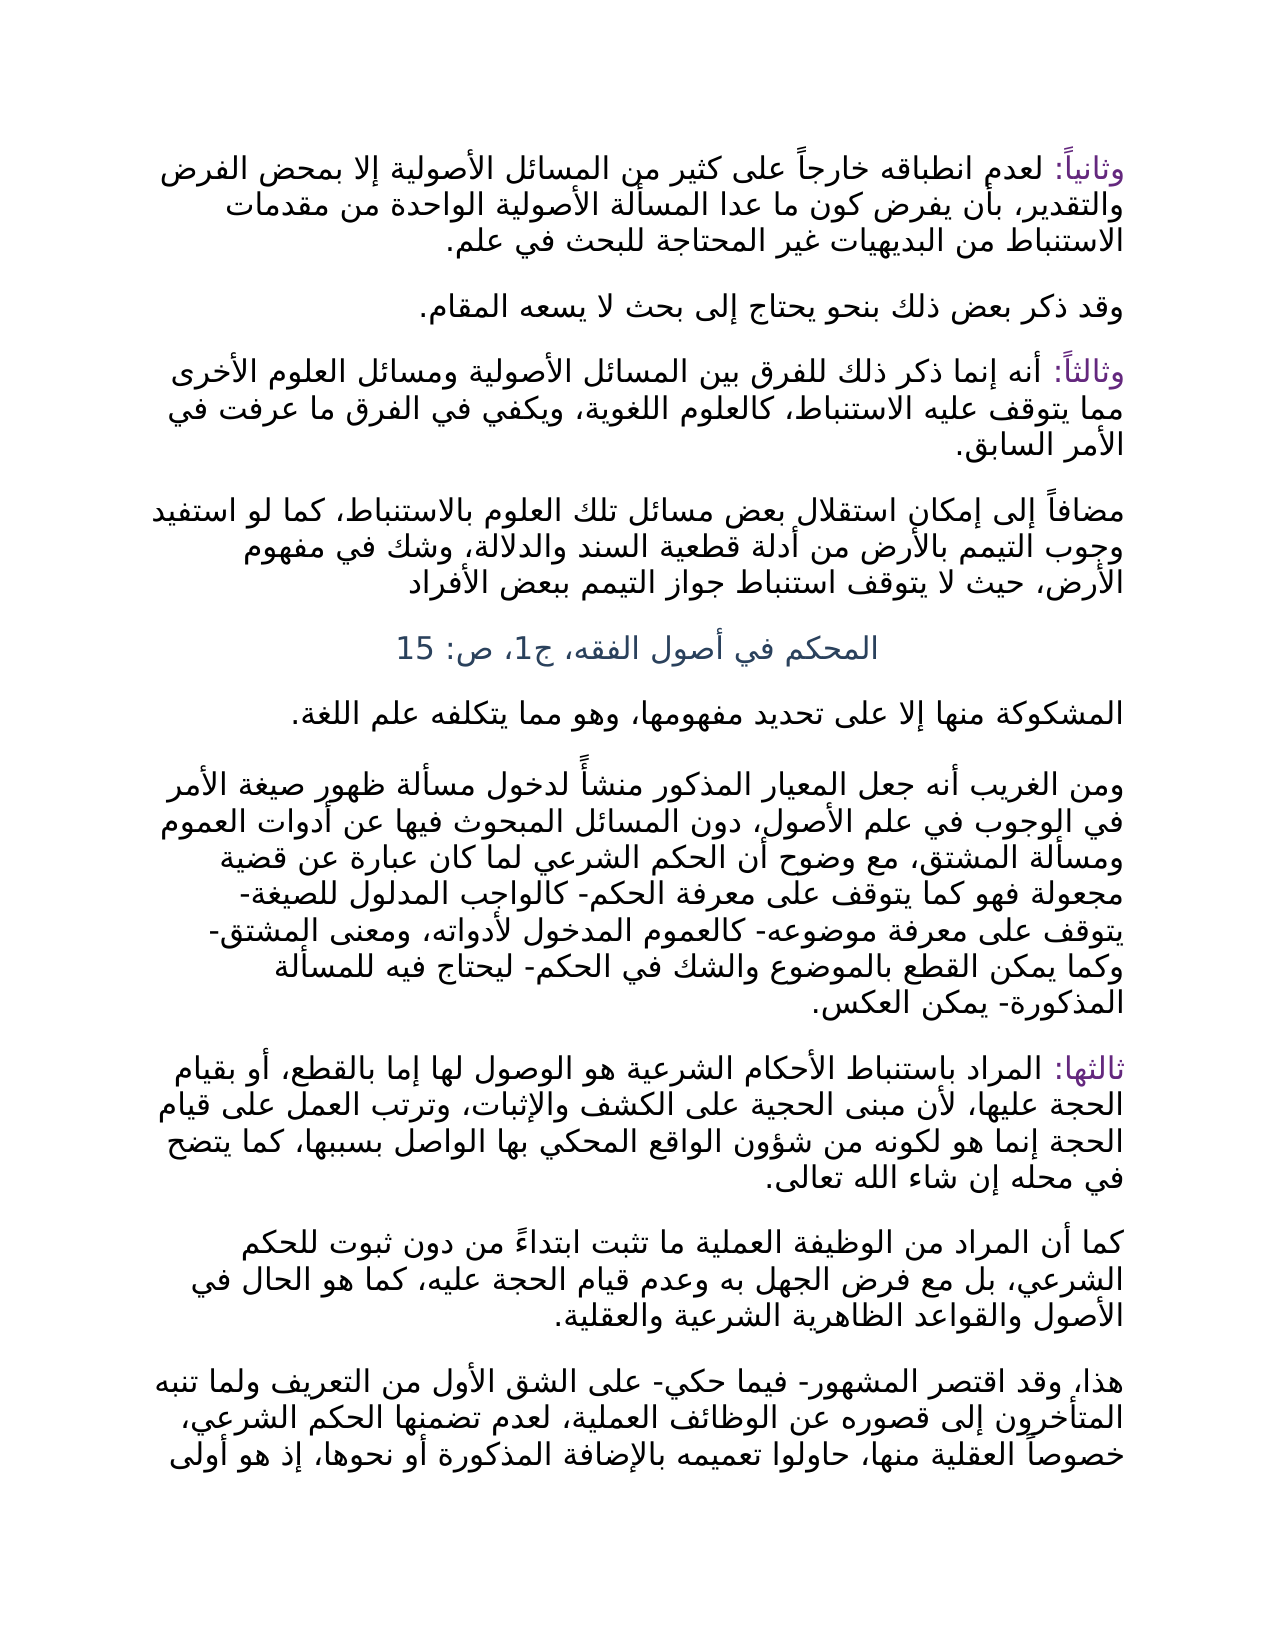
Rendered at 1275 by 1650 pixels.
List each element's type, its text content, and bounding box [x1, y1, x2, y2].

text وقد ذكر بعض ذلك بنحو يحتاج إلى بحث لا يسعه المقام. [150, 288, 1125, 324]
text مضافاً إلى إمكان استقلال بعض مسائل تلك العلوم بالاستنباط، كما لو استفيد وجوب التيمم بالأرض من أدلة قطعية السند والدلالة، وشك في مفهوم الأرض، حيث لا يتوقف استنباط جواز التيمم ببعض الأفراد [150, 492, 1125, 601]
text ومن الغريب أنه جعل المعيار المذكور منشأً لدخول مسألة ظهور صيغة الأمر في الوجوب في علم الأصول، دون المسائل المبحوث فيها عن أدوات العموم ومسألة المشتق، مع وضوح أن الحكم الشرعي لما كان عبارة عن قضية مجعولة فهو كما يتوقف على معرفة الحكم- كالواجب المدلول للصيغة- يتوقف على معرفة موضوعه- كالعموم المدخول لأدواته، ومعنى المشتق- وكما يمكن القطع بالموضوع والشك في الحكم- ليحتاج فيه للمسألة المذكورة- يمكن العكس. [150, 767, 1125, 1021]
text المشكوكة منها إلا على تحديد مفهومها، وهو مما يتكلفه علم اللغة. [150, 696, 1125, 732]
text كما أن المراد من الوظيفة العملية ما تثبت ابتداءً من دون ثبوت للحكم الشرعي، بل مع فرض الجهل به وعدم قيام الحجة عليه، كما هو الحال في الأصول والقواعد الظاهرية الشرعية والعقلية. [150, 1225, 1125, 1334]
text المحكم في أصول الفقه، ج‏1، ص: 15 [150, 630, 1125, 667]
text وثالثاً: أنه إنما ذكر ذلك للفرق بين المسائل الأصولية ومسائل العلوم الأخرى مما يتوقف عليه الاستنباط، كالعلوم اللغوية، ويكفي في الفرق ما عرفت في الأمر السابق. [150, 354, 1125, 463]
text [150, 1363, 1125, 1472]
text وثانياً: لعدم انطباقه خارجاً على كثير من المسائل الأصولية إلا بمحض الفرض والتقدير، بأن يفرض كون ما عدا المسألة الأصولية الواحدة من مقدمات الاستنباط من البديهيات غير المحتاجة للبحث في علم. [150, 150, 1125, 259]
text ثالثها: المراد باستنباط الأحكام الشرعية هو الوصول لها إما بالقطع، أو بقيام الحجة عليها، لأن مبنى الحجية على الكشف والإثبات، وترتب العمل على قيام الحجة إنما هو لكونه من شؤون الواقع المحكي بها الواصل بسببها، كما يتضح في محله إن شاء الله تعالى. [150, 1050, 1125, 1196]
